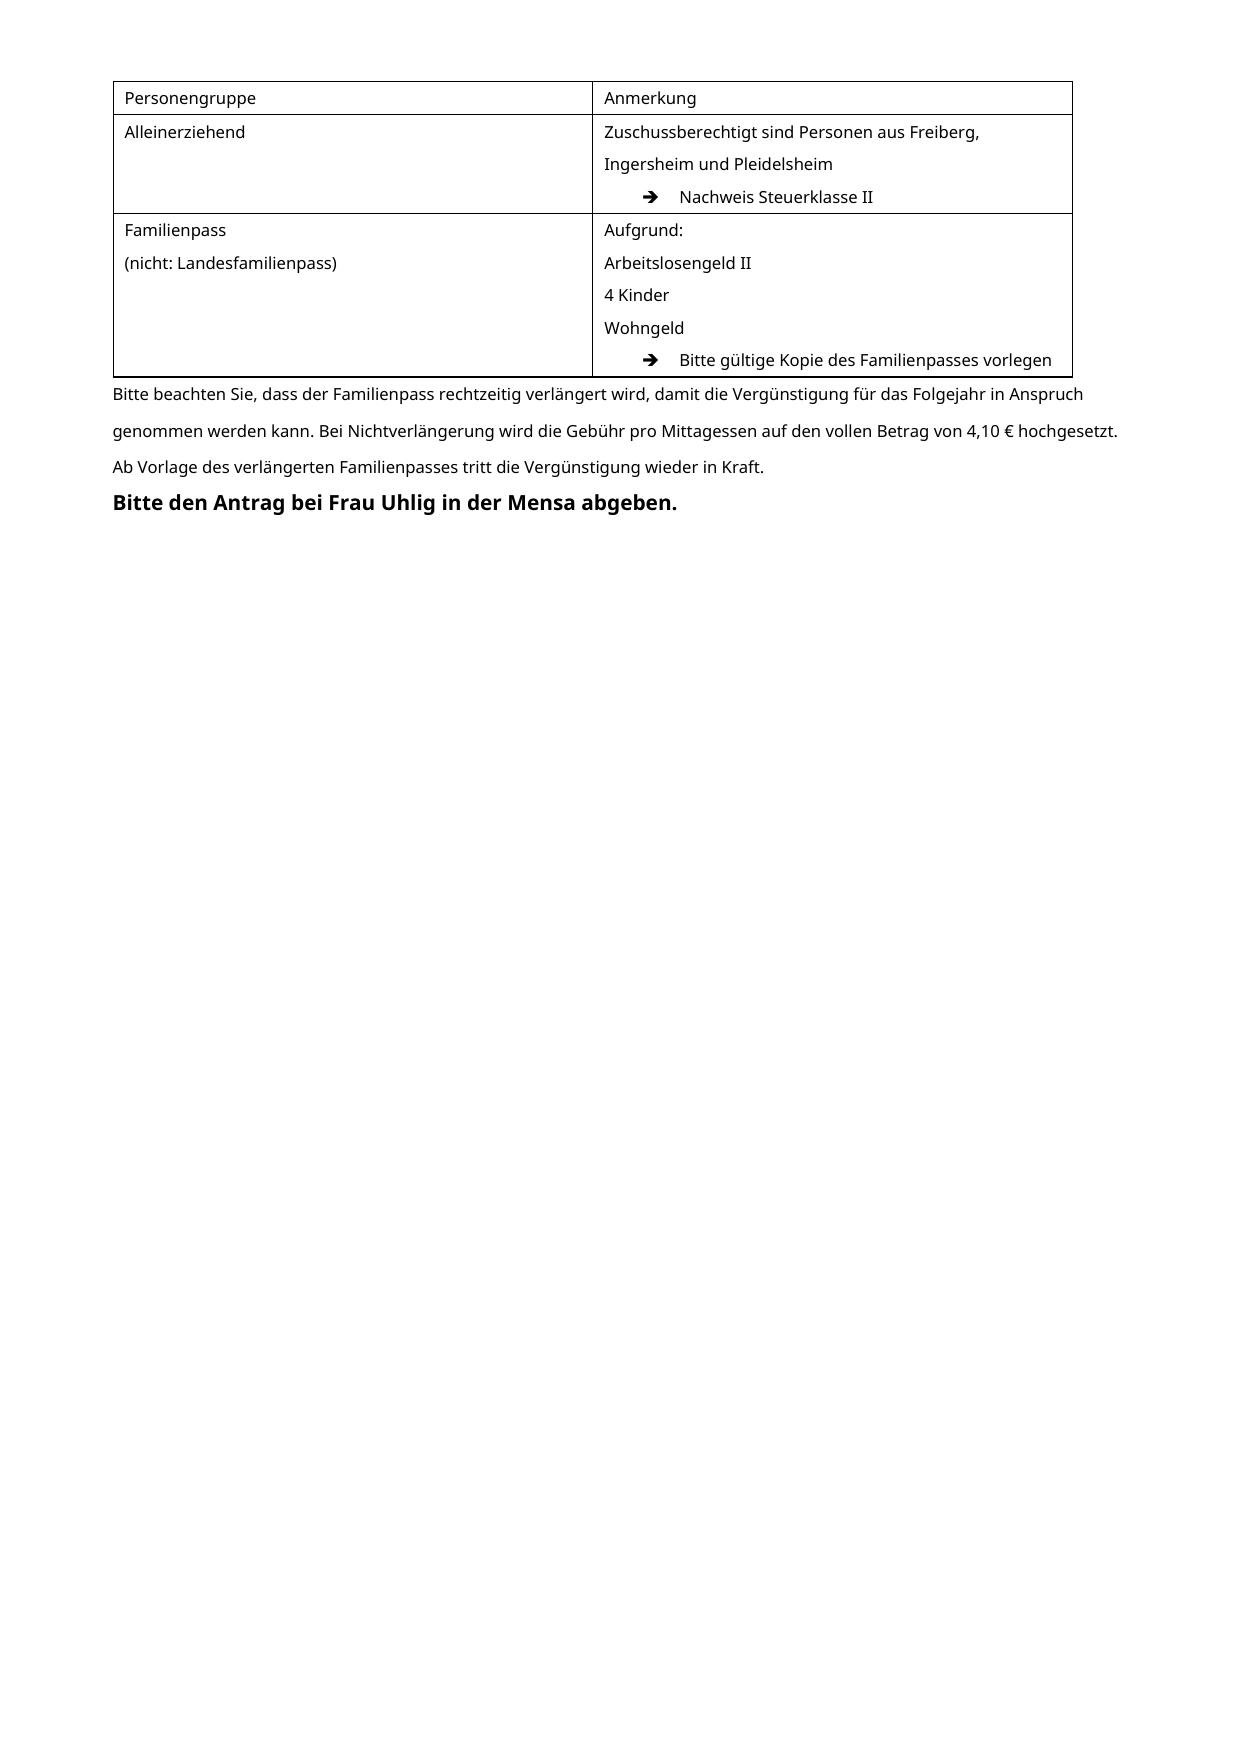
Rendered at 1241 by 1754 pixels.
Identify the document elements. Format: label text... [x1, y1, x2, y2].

table_cell Familienpass (nicht: Landesfamilienpass) [114, 214, 592, 376]
table_header Anmerkung [593, 82, 1072, 114]
text Ab Vorlage des verlängerten Familienpasses tritt die Vergünstigung wieder in Kraft. [112, 451, 1165, 483]
table_cell Aufgrund: Arbeitslosengeld II 4 Kinder Wohngeld Bitte gültige Kopie des Familienpasses vorlegen [593, 214, 1072, 376]
table_cell Alleinerziehend [114, 115, 592, 213]
table_cell Zuschussberechtigt sind Personen aus Freiberg, Ingersheim und Pleidelsheim Nachweis Steuerklasse II [593, 115, 1072, 213]
table_header Personengruppe [114, 82, 592, 114]
text Bitte beachten Sie, dass der Familienpass rechtzeitig verlängert wird, damit die Vergünstigung für das Folgejahr in Anspruch genommen werden kann. Bei Nichtverlängerung wird die Gebühr pro Mittagessen auf den vollen Betrag von 4,10 € hochgesetzt. [112, 377, 1165, 447]
text Bitte den Antrag bei Frau Uhlig in der Mensa abgeben. [112, 486, 1165, 519]
